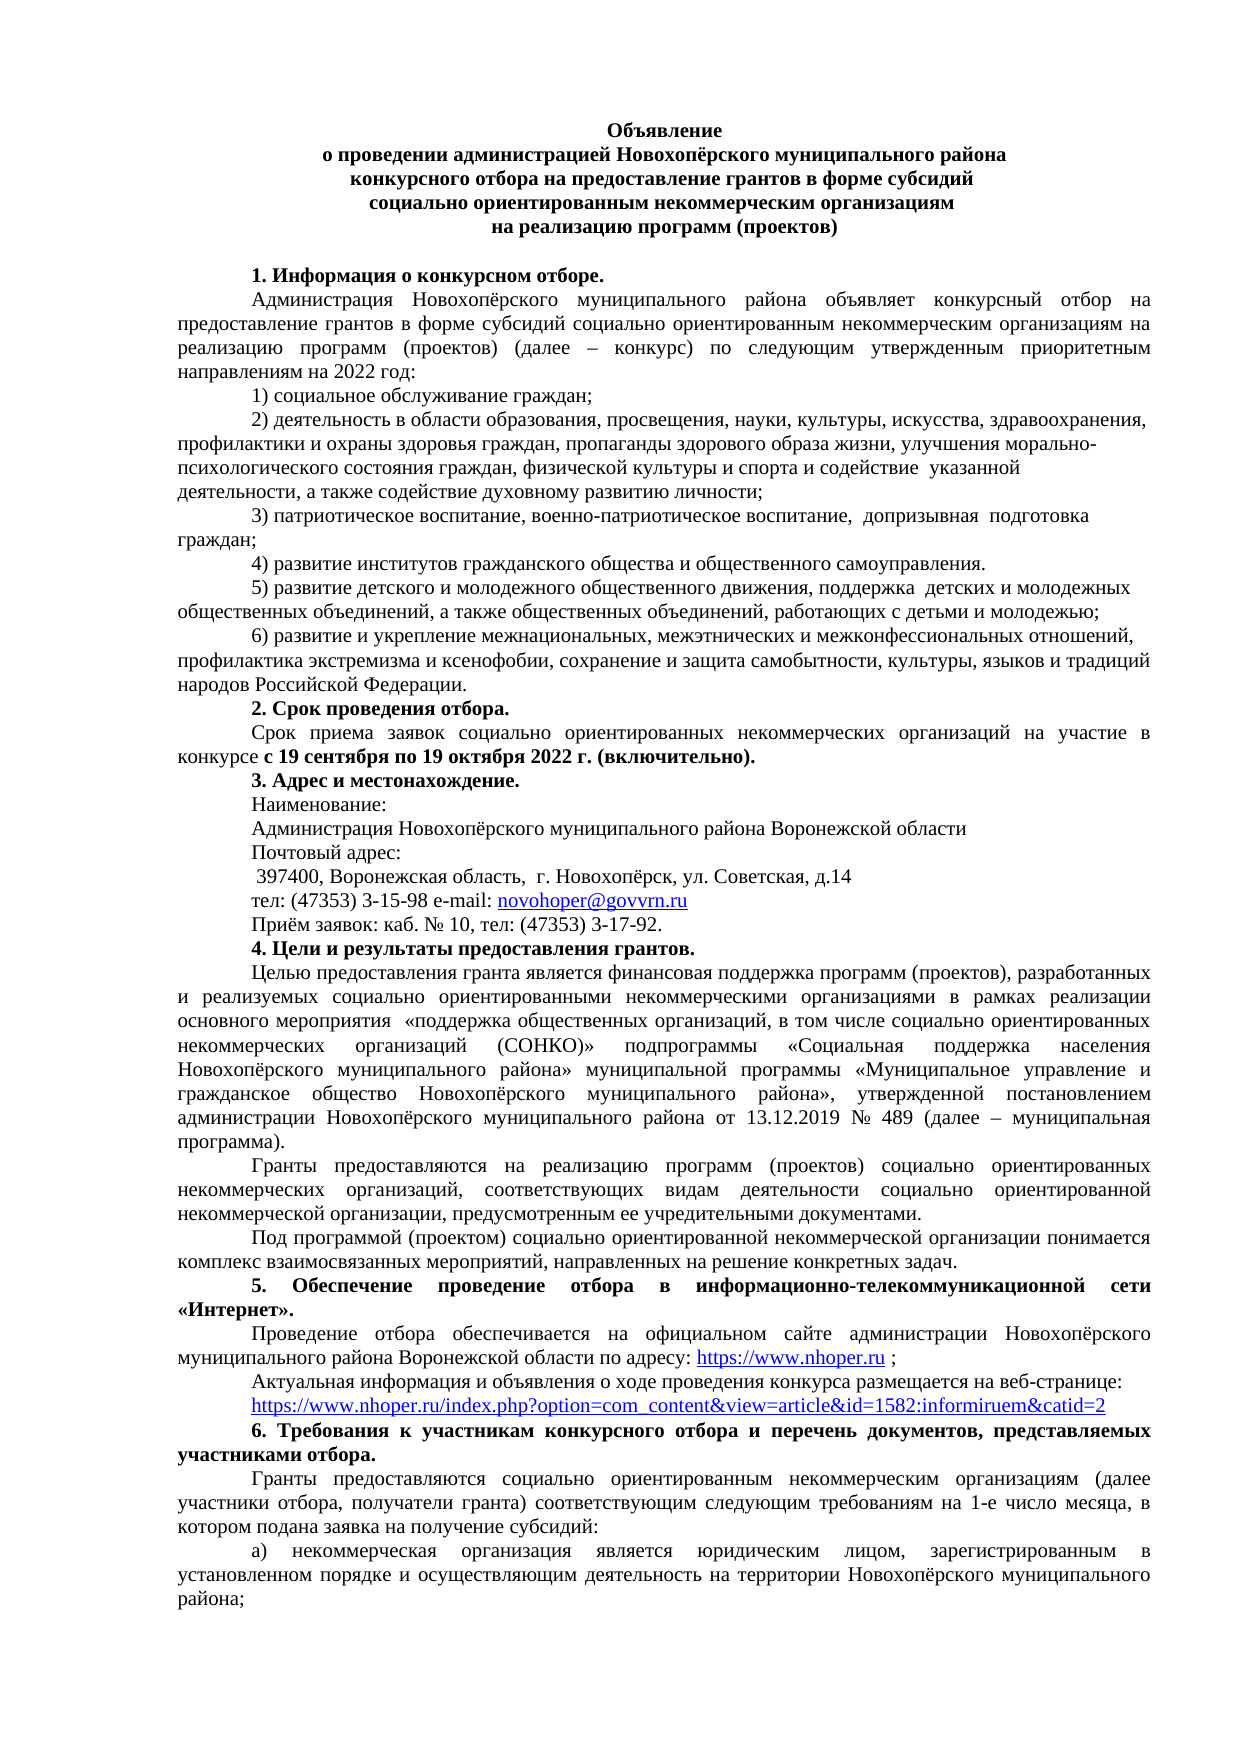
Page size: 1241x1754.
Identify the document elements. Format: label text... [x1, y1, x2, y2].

text 2) деятельность в области образования, просвещения, науки, культуры, искусства, здравоохранения, профилактики и охраны здоровья граждан, пропаганды здорового образа жизни, улучшения морально-психологического состояния граждан, физической культуры и спорта и содействие указанной деятельности, а также содействие духовному развитию личности; [177, 407, 1152, 503]
text 1. Информация о конкурсном отборе. [177, 262, 1152, 287]
text Объявление [177, 118, 1152, 142]
text 3) патриотическое воспитание, военно-патриотическое воспитание, допризывная подготовка граждан; [177, 503, 1152, 551]
text 4) развитие институтов гражданского общества и общественного самоуправления. [177, 551, 1152, 575]
text 4. Цели и результаты предоставления грантов. [177, 936, 1152, 960]
text Наименование: [177, 792, 1152, 816]
text а) некоммерческая организация является юридическим лицом, зарегистрированным в установленном порядке и осуществляющим деятельность на территории Новохопёрского муниципального района; [177, 1538, 1152, 1610]
text 5. Обеспечение проведение отбора в информационно-телекоммуникационной сети «Интернет». [177, 1273, 1152, 1321]
text Приём заявок: каб. № 10, тел: (47353) 3-17-92. [177, 912, 1152, 936]
text https://www.nhoper.ru/index.php?option=com_content&view=article&id=1582:informiruem&catid=2 [177, 1393, 1152, 1417]
text 3. Адрес и местонахождение. [177, 768, 1152, 792]
text тел: (47353) 3-15-98 e-mail: novohoper@govvrn.ru [177, 888, 1152, 912]
text 1) социальное обслуживание граждан; [177, 383, 1152, 407]
text 2. Срок проведения отбора. [177, 696, 1152, 720]
text Срок приема заявок социально ориентированных некоммерческих организаций на участие в конкурсе с 19 сентября по 19 октября 2022 г. (включительно). [177, 720, 1152, 768]
text Проведение отбора обеспечивается на официальном сайте администрации Новохопёрского муниципального района Воронежской области по адресу: https://www.nhoper.ru ; [177, 1321, 1152, 1369]
text 397400, Воронежская область, г. Новохопёрск, ул. Советская, д.14 [177, 864, 1152, 888]
text 5) развитие детского и молодежного общественного движения, поддержка детских и молодежных общественных объединений, а также общественных объединений, работающих с детьми и молодежью; [177, 575, 1152, 623]
text Администрация Новохопёрского муниципального района объявляет конкурсный отбор на предоставление грантов в форме субсидий социально ориентированным некоммерческим организациям на реализацию программ (проектов) (далее – конкурс) по следующим утвержденным приоритетным направлениям на 2022 год: [177, 287, 1152, 383]
text Под программой (проектом) социально ориентированной некоммерческой организации понимается комплекс взаимосвязанных мероприятий, направленных на решение конкретных задач. [177, 1225, 1152, 1273]
text Гранты предоставляются социально ориентированным некоммерческим организациям (далее участники отбора, получатели гранта) соответствующим следующим требованиям на 1-е число месяца, в котором подана заявка на получение субсидий: [177, 1466, 1152, 1538]
text 6) развитие и укрепление межнациональных, межэтнических и межконфессиональных отношений, профилактика экстремизма и ксенофобии, сохранение и защита самобытности, культуры, языков и традиций народов Российской Федерации. [177, 623, 1152, 696]
text Целью предоставления гранта является финансовая поддержка программ (проектов), разработанных и реализуемых социально ориентированными некоммерческими организациями в рамках реализации основного мероприятия «поддержка общественных организаций, в том числе социально ориентированных некоммерческих организаций (СОНКО)» подпрограммы «Социальная поддержка населения Новохопёрского муниципального района» муниципальной программы «Муниципальное управление и гражданское общество Новохопёрского муниципального района», утвержденной постановлением администрации Новохопёрского муниципального района от 13.12.2019 № 489 (далее – муниципальная программа). [177, 960, 1152, 1153]
text Администрация Новохопёрского муниципального района Воронежской области [177, 816, 1152, 840]
text Почтовый адрес: [177, 840, 1152, 864]
text Гранты предоставляются на реализацию программ (проектов) социально ориентированных некоммерческих организаций, соответствующих видам деятельности социально ориентированной некоммерческой организации, предусмотренным ее учредительными документами. [177, 1153, 1152, 1225]
text 6. Требования к участникам конкурсного отбора и перечень документов, представляемых участниками отбора. [177, 1417, 1152, 1466]
text о проведении администрацией Новохопёрского муниципального района конкурсного отбора на предоставление грантов в форме субсидий социально ориентированным некоммерческим организациям на реализацию программ (проектов) [177, 142, 1152, 238]
text Актуальная информация и объявления о ходе проведения конкурса размещается на веб-странице: [177, 1369, 1152, 1393]
